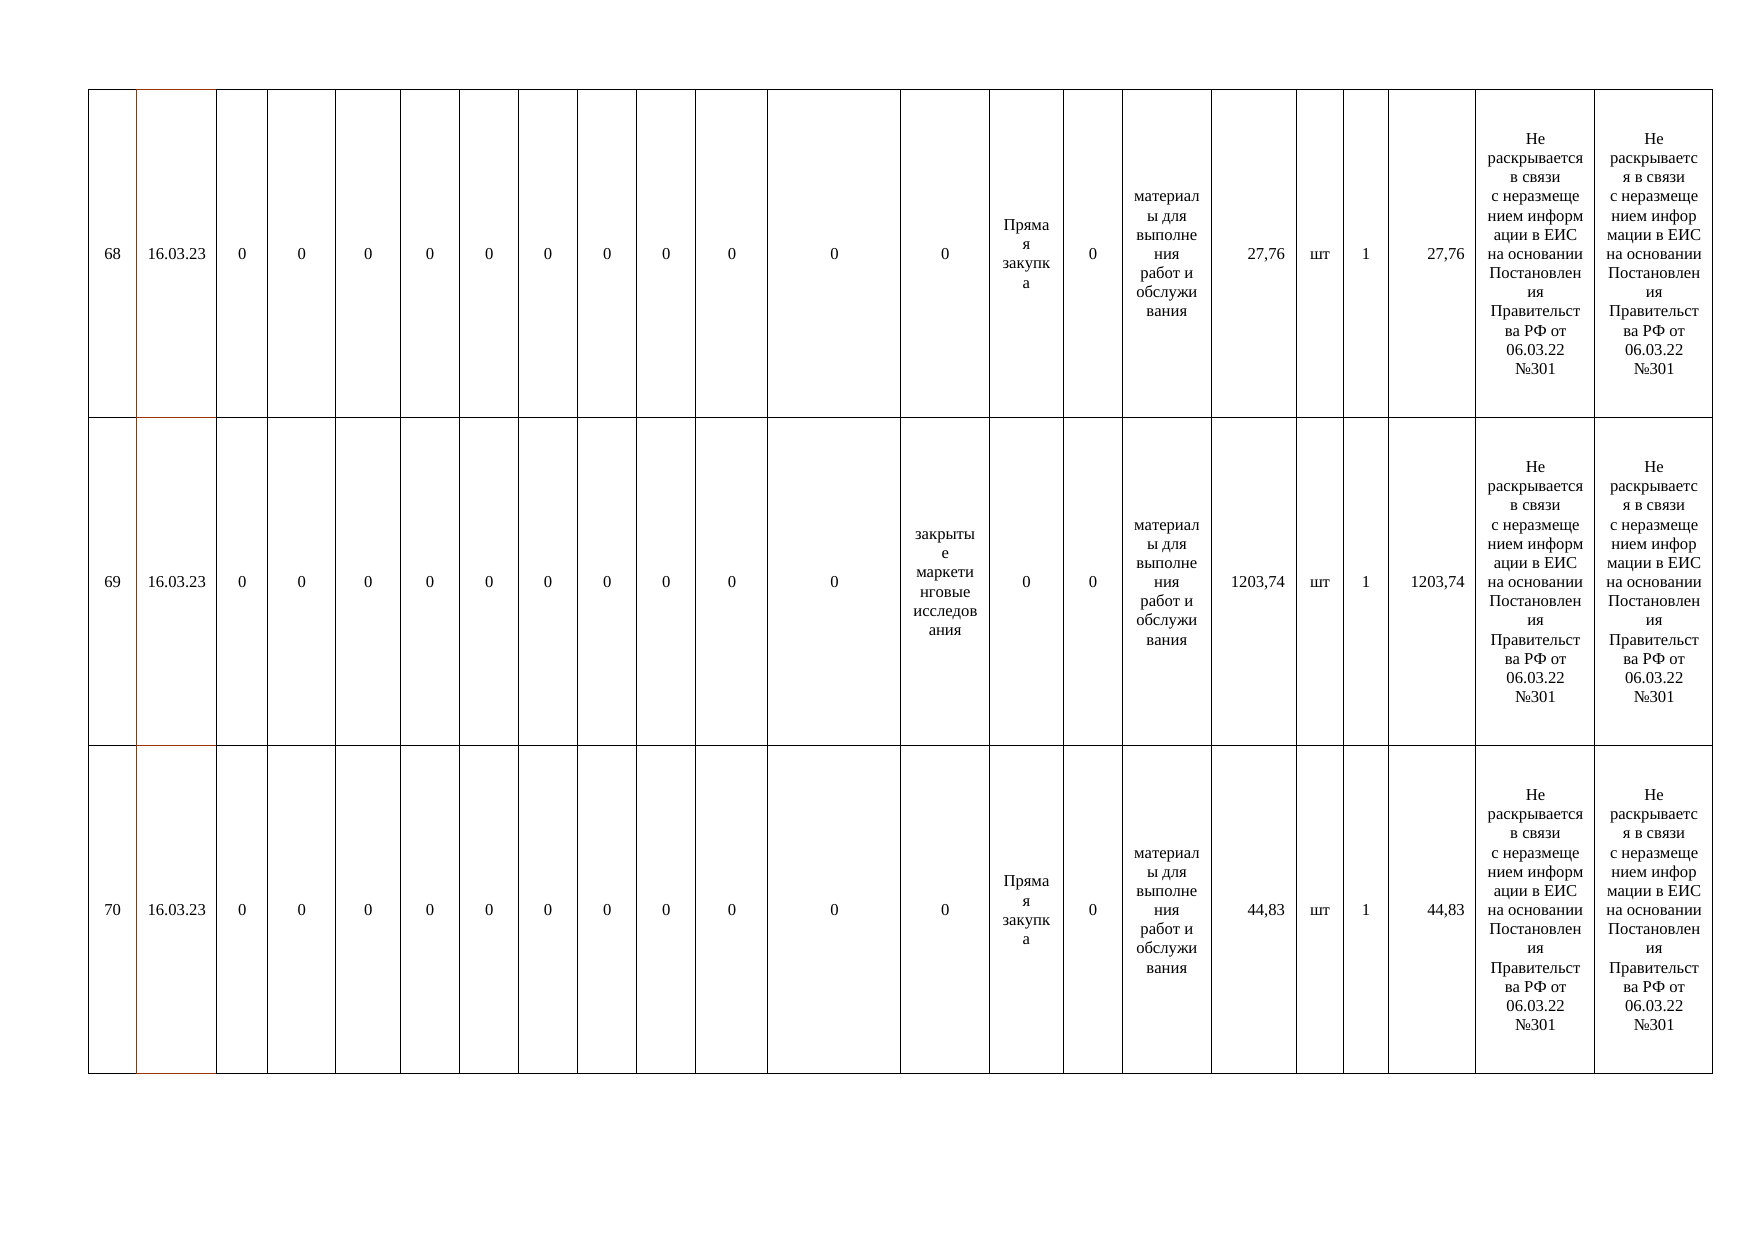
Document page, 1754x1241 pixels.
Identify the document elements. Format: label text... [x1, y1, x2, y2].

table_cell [1595, 90, 1712, 417]
table_cell 0 [460, 90, 518, 417]
table_cell 1 [1344, 746, 1388, 1073]
table_cell 0 [901, 90, 989, 417]
table_cell 1 [1344, 90, 1388, 417]
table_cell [1476, 90, 1594, 417]
table_cell 0 [1064, 90, 1122, 417]
table_cell 0 [401, 746, 459, 1073]
table_cell 0 [336, 746, 400, 1073]
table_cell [1476, 746, 1594, 1073]
table_cell закрытые маркетинговые исследования [901, 418, 989, 745]
table_cell 0 [268, 418, 335, 745]
table_cell 0 [268, 746, 335, 1073]
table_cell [1123, 90, 1211, 417]
table_cell 44,83 [1389, 746, 1475, 1073]
table_cell 16.03.23 [137, 90, 216, 417]
table_cell 0 [460, 746, 518, 1073]
table_cell 0 [401, 418, 459, 745]
table_cell 0 [401, 90, 459, 417]
table_cell 0 [696, 90, 767, 417]
table_cell 0 [519, 746, 577, 1073]
table_cell 0 [637, 746, 695, 1073]
table_cell Не раскрывается в связи с неразмещением информации в ЕИС на основании Постановления Правительства РФ от 06.03.22 №301 [1595, 418, 1712, 745]
table_cell шт [1297, 746, 1343, 1073]
table_cell Не раскрывается в связи с неразмещением информации в ЕИС на основании Постановления Правительства РФ от 06.03.22 №301 [1476, 418, 1594, 745]
table_cell материалы для выполнения работ и обслуживания [1123, 418, 1211, 745]
table_cell 0 [768, 418, 900, 745]
table_cell 0 [768, 746, 900, 1073]
table_cell 69 [89, 418, 136, 745]
table_cell 0 [519, 90, 577, 417]
table_cell 0 [578, 746, 636, 1073]
table_cell 0 [637, 418, 695, 745]
table_cell Прямая закупка [990, 90, 1063, 417]
table_cell 44,83 [1212, 746, 1296, 1073]
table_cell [1123, 746, 1211, 1073]
table_cell шт [1297, 418, 1343, 745]
table_cell 16.03.23 [137, 746, 216, 1073]
table_cell 70 [89, 746, 136, 1073]
table_cell 0 [1064, 418, 1122, 745]
table_cell 0 [217, 746, 267, 1073]
table_cell 0 [268, 90, 335, 417]
table_cell 0 [768, 90, 900, 417]
table_cell 0 [578, 418, 636, 745]
table_cell 0 [519, 418, 577, 745]
table_cell 0 [901, 746, 989, 1073]
table_cell 0 [696, 418, 767, 745]
table_cell 16.03.23 [137, 418, 216, 745]
table_cell 0 [990, 418, 1063, 745]
table_cell 1 [1344, 418, 1388, 745]
table_cell шт [1297, 90, 1343, 417]
table_cell 0 [696, 746, 767, 1073]
table_cell 0 [336, 90, 400, 417]
table_cell 0 [578, 90, 636, 417]
table_cell 1203,74 [1212, 418, 1296, 745]
table_cell 0 [217, 418, 267, 745]
table_cell 0 [637, 90, 695, 417]
table_cell 1203,74 [1389, 418, 1475, 745]
table_cell 0 [336, 418, 400, 745]
table_cell 0 [1064, 746, 1122, 1073]
table_cell 27,76 [1212, 90, 1296, 417]
table_cell 0 [460, 418, 518, 745]
table_cell 27,76 [1389, 90, 1475, 417]
table_cell 68 [89, 90, 136, 417]
table_cell 0 [217, 90, 267, 417]
table_cell Прямая закупка [990, 746, 1063, 1073]
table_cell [1595, 746, 1712, 1073]
